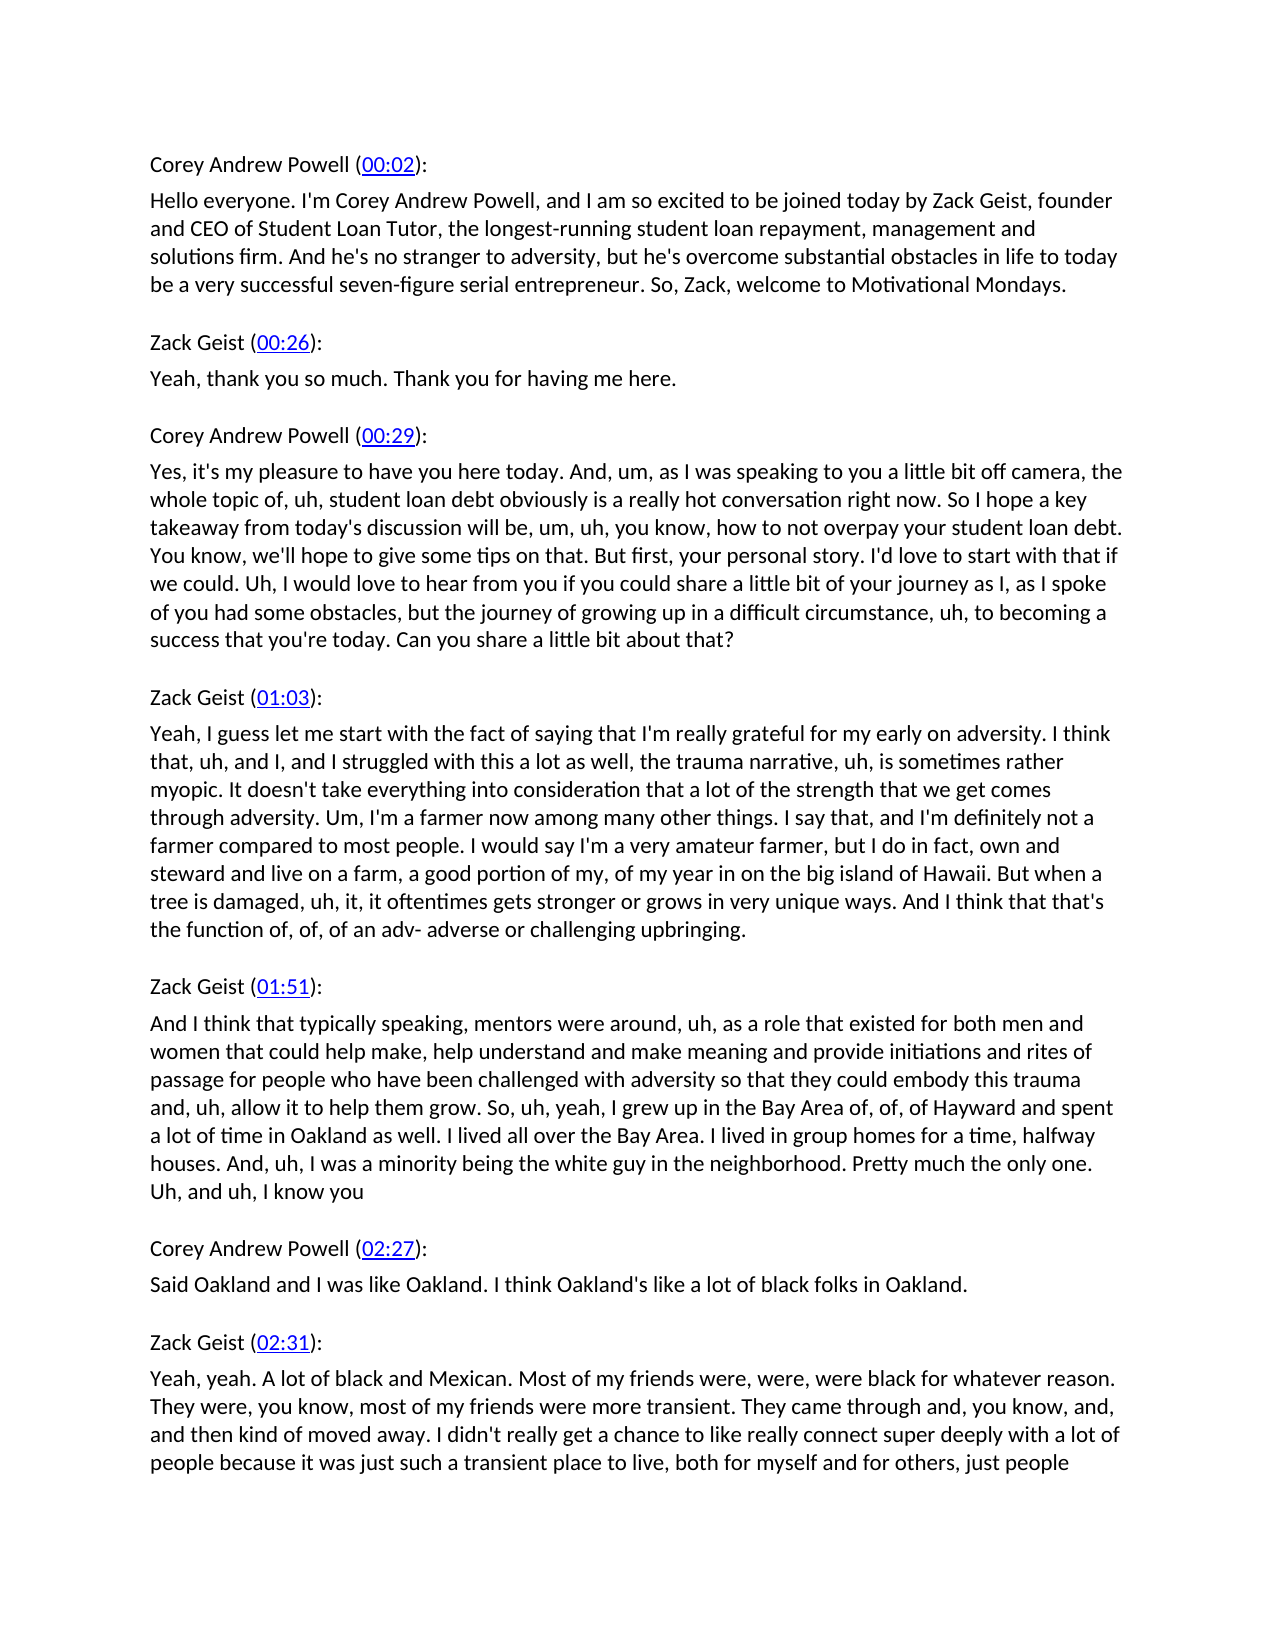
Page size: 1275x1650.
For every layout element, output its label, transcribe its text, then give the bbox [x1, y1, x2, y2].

text Zack Geist (02:31): [150, 1328, 1125, 1356]
text Yeah, thank you so much. Thank you for having me here. [150, 364, 1125, 392]
text Corey Andrew Powell (00:02): [150, 150, 1125, 178]
text Hello everyone. I'm Corey Andrew Powell, and I am so excited to be joined today by Zack Geist, founder and CEO of Student Loan Tutor, the longest-running student loan repayment, management and solutions firm. And he's no stranger to adversity, but he's overcome substantial obstacles in life to today be a very successful seven-figure serial entrepreneur. So, Zack, welcome to Motivational Mondays. [150, 186, 1125, 298]
text Zack Geist (00:26): [150, 328, 1125, 356]
text Corey Andrew Powell (02:27): [150, 1234, 1125, 1262]
text Yes, it's my pleasure to have you here today. And, um, as I was speaking to you a little bit off camera, the whole topic of, uh, student loan debt obviously is a really hot conversation right now. So I hope a key takeaway from today's discussion will be, um, uh, you know, how to not overpay your student loan debt. You know, we'll hope to give some tips on that. But first, your personal story. I'd love to start with that if we could. Uh, I would love to hear from you if you could share a little bit of your journey as I, as I spoke of you had some obstacles, but the journey of growing up in a difficult circumstance, uh, to becoming a success that you're today. Can you share a little bit about that? [150, 457, 1125, 654]
text Said Oakland and I was like Oakland. I think Oakland's like a lot of black folks in Oakland. [150, 1271, 1125, 1298]
text And I think that typically speaking, mentors were around, uh, as a role that existed for both men and women that could help make, help understand and make meaning and provide initiations and rites of passage for people who have been challenged with adversity so that they could embody this trauma and, uh, allow it to help them grow. So, uh, yeah, I grew up in the Bay Area of, of, of Hayward and spent a lot of time in Oakland as well. I lived all over the Bay Area. I lived in group homes for a time, halfway houses. And, uh, I was a minority being the white guy in the neighborhood. Pretty much the only one. Uh, and uh, I know you [150, 1009, 1125, 1205]
text Corey Andrew Powell (00:29): [150, 421, 1125, 449]
text Zack Geist (01:51): [150, 972, 1125, 1001]
text Yeah, I guess let me start with the fact of saying that I'm really grateful for my early on adversity. I think that, uh, and I, and I struggled with this a lot as well, the trauma narrative, uh, is sometimes rather myopic. It doesn't take everything into consideration that a lot of the strength that we get comes through adversity. Um, I'm a farmer now among many other things. I say that, and I'm definitely not a farmer compared to most people. I would say I'm a very amateur farmer, but I do in fact, own and steward and live on a farm, a good portion of my, of my year in on the big island of Hawaii. But when a tree is damaged, uh, it, it oftentimes gets stronger or grows in very unique ways. And I think that that's the function of, of, of an adv- adverse or challenging upbringing. [150, 719, 1125, 943]
text Zack Geist (01:03): [150, 683, 1125, 711]
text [150, 1364, 1125, 1476]
